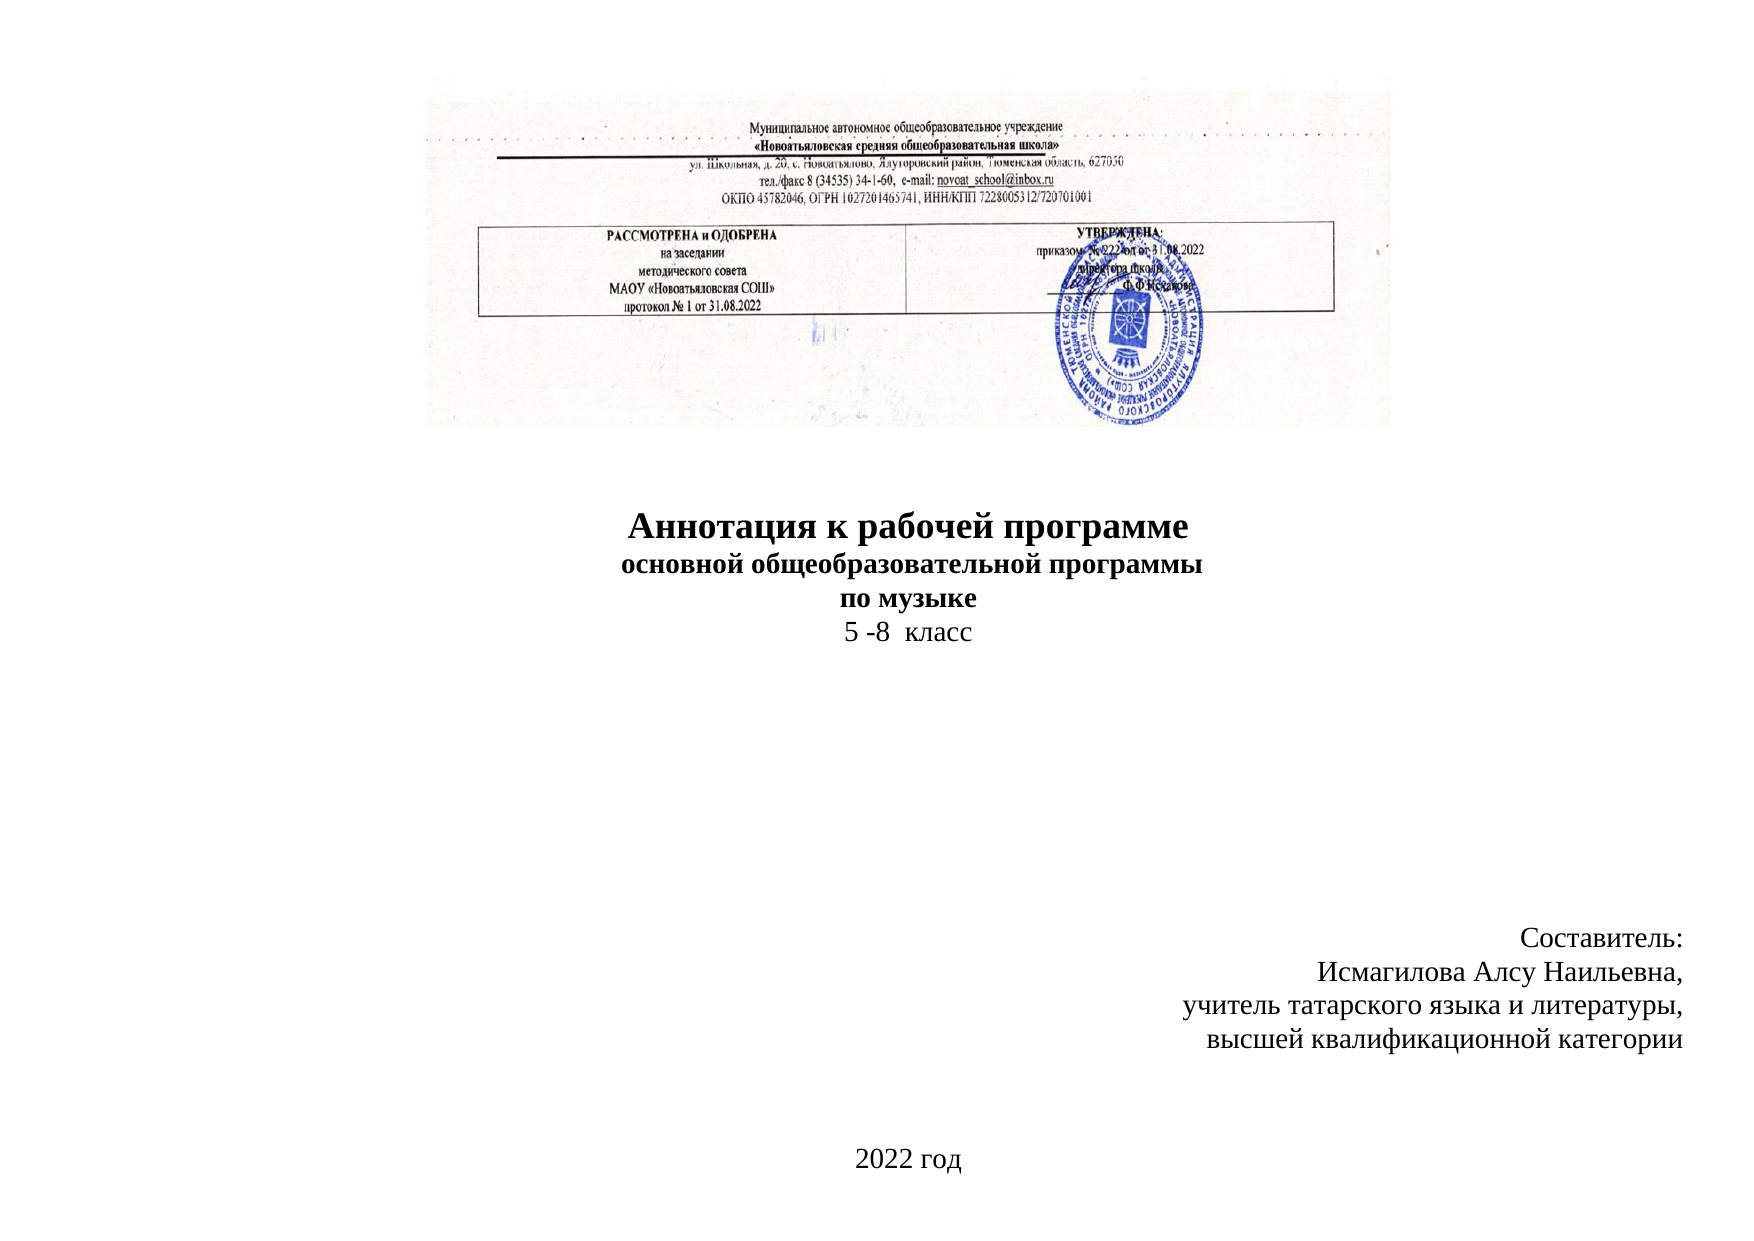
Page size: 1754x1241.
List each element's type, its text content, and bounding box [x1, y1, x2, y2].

text Составитель: [133, 920, 1683, 954]
text Исмагилова Алсу Наильевна, [133, 954, 1683, 987]
text 5 -8 класс [133, 614, 1683, 647]
text по музыке [133, 580, 1683, 614]
text учитель татарского языка и литературы, [133, 987, 1683, 1021]
text основной общеобразовательной программы [133, 547, 1683, 580]
text 2022 год [133, 1141, 1683, 1174]
text Аннотация к рабочей программе [133, 503, 1683, 547]
text высшей квалификационной категории [133, 1021, 1683, 1054]
